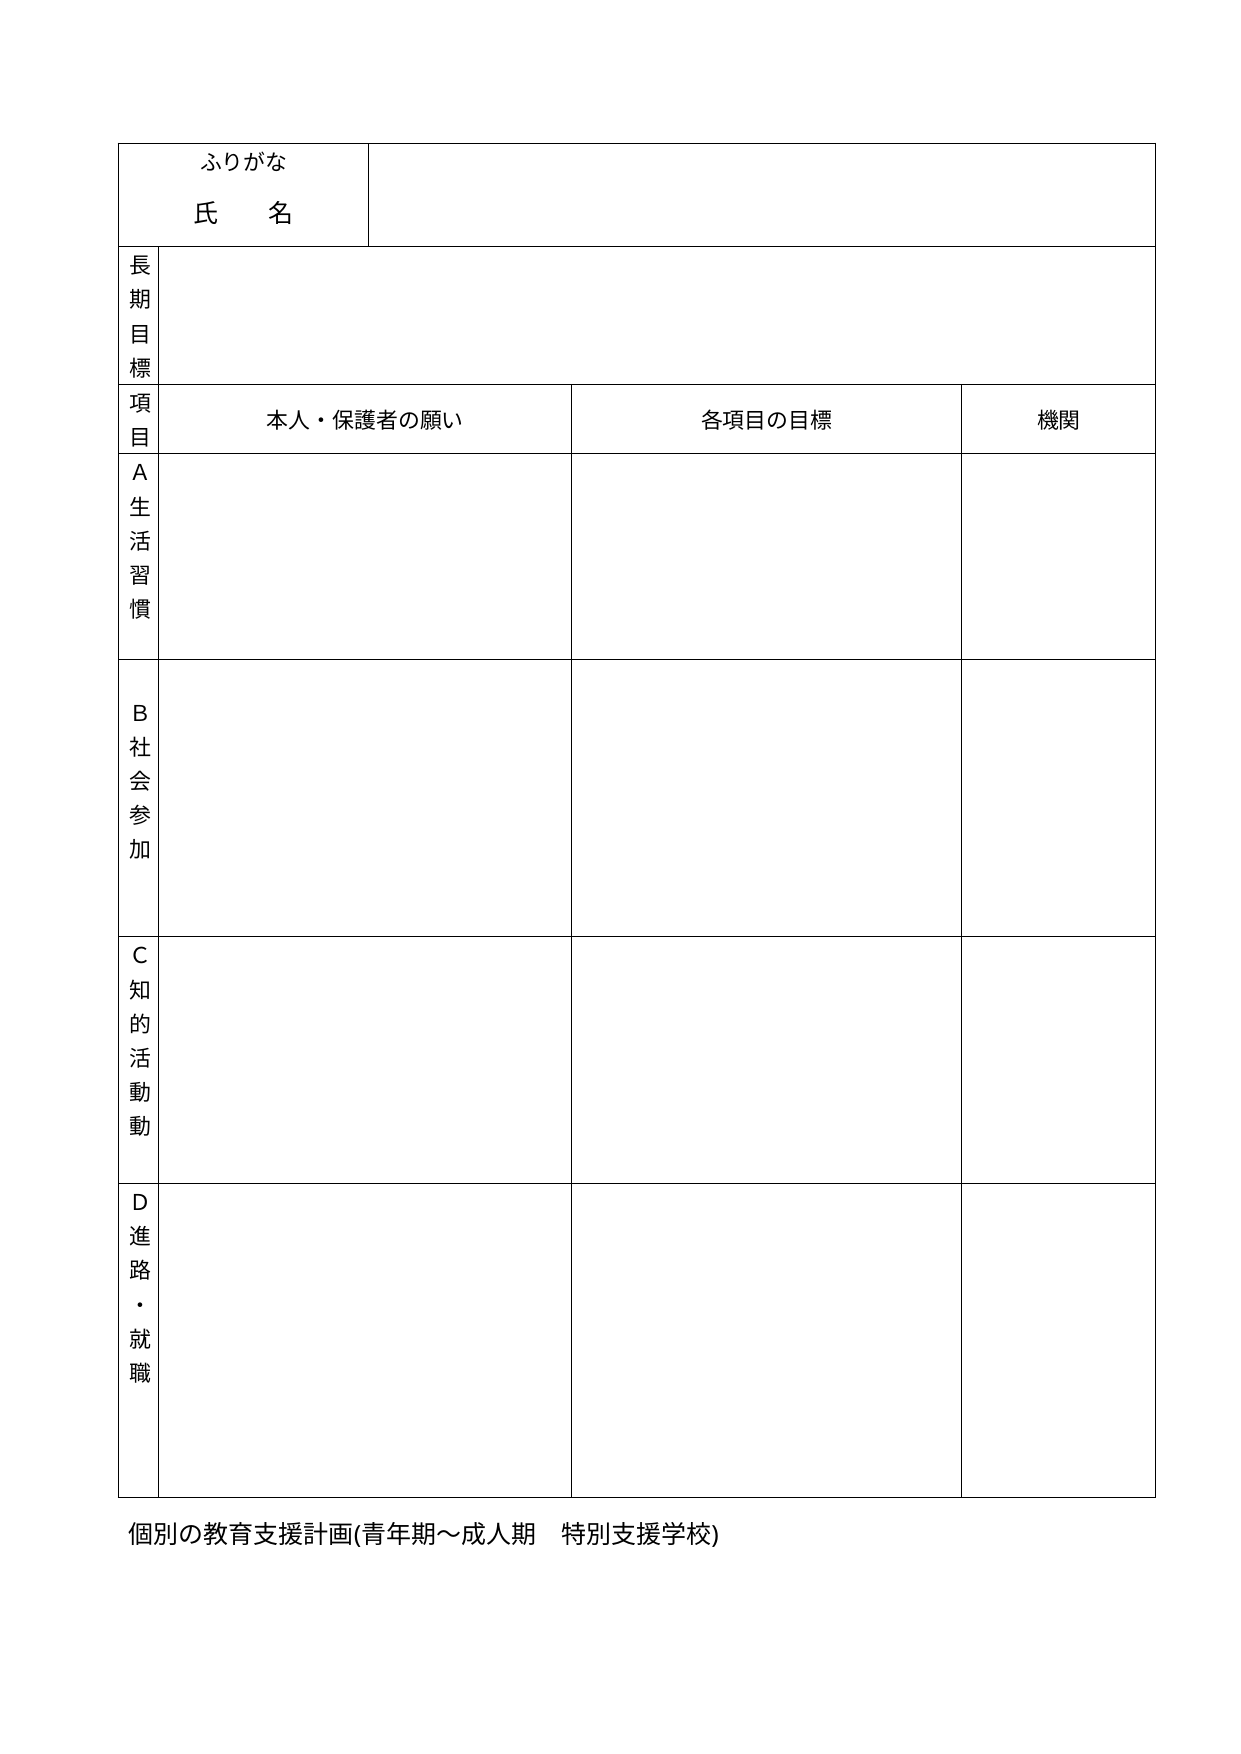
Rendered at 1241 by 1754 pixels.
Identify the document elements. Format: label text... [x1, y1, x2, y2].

table_cell [159, 1184, 571, 1497]
table_cell 各項目の目標 [572, 385, 961, 453]
table_cell [572, 937, 961, 1183]
table_cell Ｃ知的活動 動 [119, 937, 158, 1183]
table_cell 機関 [962, 385, 1155, 453]
table_cell [159, 247, 1155, 384]
table_header ふりがな 氏 名 [119, 144, 368, 246]
table_cell Ａ生活習 慣 [119, 454, 158, 659]
table_cell Ｄ進路・就職 [119, 1184, 158, 1497]
table_cell 本人・保護者の願い [159, 385, 571, 453]
text 個別の教育支援計画(青年期～成人期 特別支援学校) [103, 1498, 1122, 1567]
table_cell [159, 660, 571, 936]
table_cell [962, 937, 1155, 1183]
table_cell [962, 660, 1155, 936]
table_cell [159, 454, 571, 659]
table_cell [572, 1184, 961, 1497]
table_cell [572, 454, 961, 659]
table_cell 項目 [119, 385, 158, 453]
table_header [369, 144, 1155, 246]
table_cell [159, 937, 571, 1183]
table_cell [572, 660, 961, 936]
table_cell 長期目標 [119, 247, 158, 384]
table_cell [962, 1184, 1155, 1497]
table_cell Ｂ社会参加 [119, 660, 158, 936]
table_cell [962, 454, 1155, 659]
